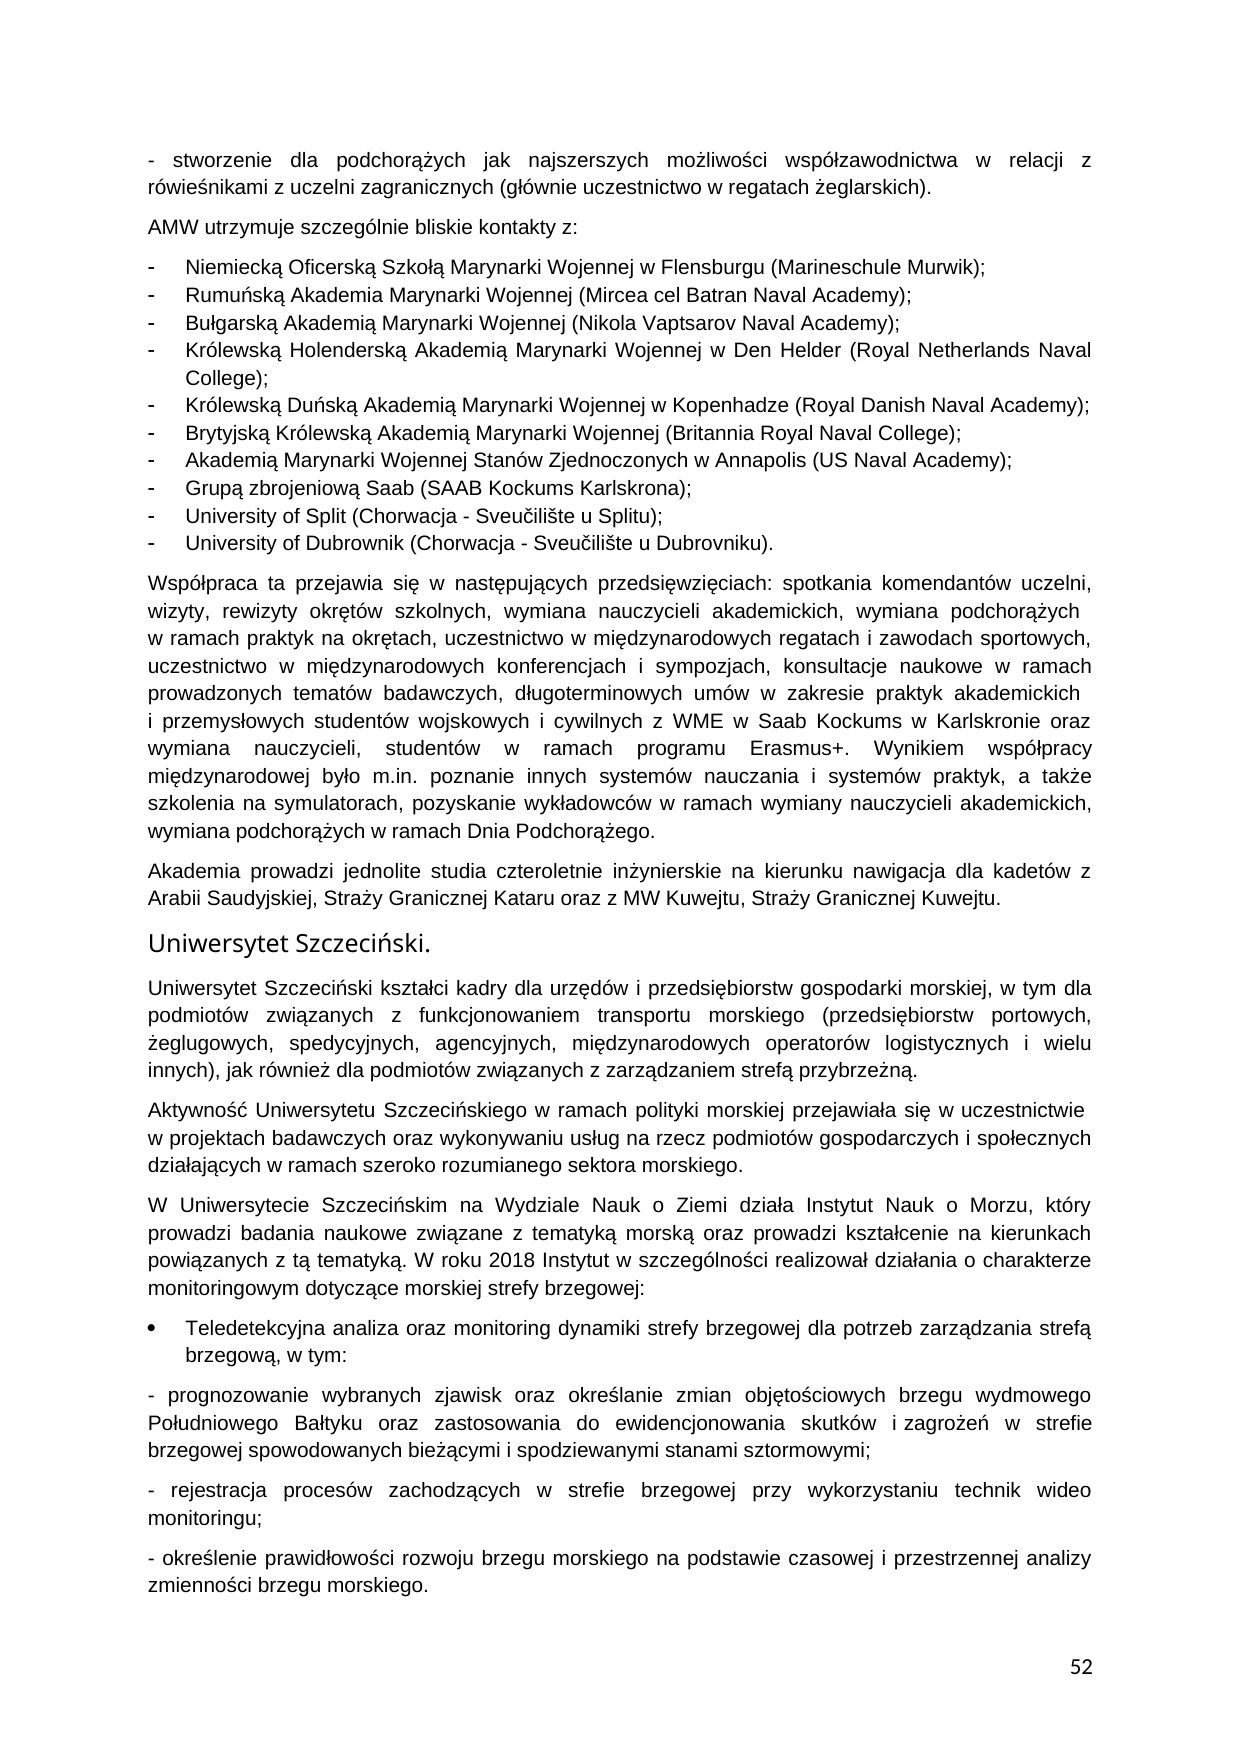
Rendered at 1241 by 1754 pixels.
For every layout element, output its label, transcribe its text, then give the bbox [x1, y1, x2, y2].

list Królewską Duńską Akademią Marynarki Wojennej w Kopenhadze (Royal Danish Naval Academy); [148, 393, 1093, 417]
subtitle Uniwersytet Szczeciński. [148, 926, 1093, 960]
text W Uniwersytecie Szczecińskim na Wydziale Nauk o Ziemi działa Instytut Nauk o Morzu, który prowadzi badania naukowe związane z tematyką morską oraz prowadzi kształcenie na kierunkach powiązanych z tą tematyką. W roku 2018 Instytut w szczególności realizował działania o charakterze monitoringowym dotyczące morskiej strefy brzegowej: [148, 1193, 1093, 1299]
text - stworzenie dla podchorążych jak najszerszych możliwości współzawodnictwa w relacji z rówieśnikami z uczelni zagranicznych (głównie uczestnictwo w regatach żeglarskich). [148, 148, 1093, 199]
list Rumuńską Akademia Marynarki Wojennej (Mircea cel Batran Naval Academy); [148, 283, 1093, 307]
text - prognozowanie wybranych zjawisk oraz określanie zmian objętościowych brzegu wydmowego Południowego Bałtyku oraz zastosowania do ewidencjonowania skutków i zagrożeń w strefie brzegowej spowodowanych bieżącymi i spodziewanymi stanami sztormowymi; [148, 1383, 1093, 1462]
text - rejestracja procesów zachodzących w strefie brzegowej przy wykorzystaniu technik wideo monitoringu; [148, 1478, 1093, 1529]
text Uniwersytet Szczeciński kształci kadry dla urzędów i przedsiębiorstw gospodarki morskiej, w tym dla podmiotów związanych z funkcjonowaniem transportu morskiego (przedsiębiorstw portowych, żeglugowych, spedycyjnych, agencyjnych, międzynarodowych operatorów logistycznych i wielu innych), jak również dla podmiotów związanych z zarządzaniem strefą przybrzeżną. [148, 975, 1093, 1082]
list University of Split (Chorwacja - Sveučilište u Splitu); [148, 503, 1093, 527]
list Bułgarską Akademią Marynarki Wojennej (Nikola Vaptsarov Naval Academy); [148, 310, 1093, 334]
list Teledetekcyjna analiza oraz monitoring dynamiki strefy brzegowej dla potrzeb zarządzania strefą brzegową, w tym: [148, 1315, 1093, 1367]
list Grupą zbrojeniową Saab (SAAB Kockums Karlskrona); [148, 476, 1093, 500]
text Aktywność Uniwersytetu Szczecińskiego w ramach polityki morskiej przejawiała się w uczestnictwie w projektach badawczych oraz wykonywaniu usług na rzecz podmiotów gospodarczych i społecznych działających w ramach szeroko rozumianego sektora morskiego. [148, 1098, 1093, 1177]
list Królewską Holenderską Akademią Marynarki Wojennej w Den Helder (Royal Netherlands Naval College); [148, 338, 1093, 389]
text AMW utrzymuje szczególnie bliskie kontakty z: [148, 215, 1093, 239]
list Niemiecką Oficerską Szkołą Marynarki Wojennej w Flensburgu (Marineschule Murwik); [148, 255, 1093, 279]
list Akademią Marynarki Wojennej Stanów Zjednoczonych w Annapolis (US Naval Academy); [148, 448, 1093, 472]
list Brytyjską Królewską Akademią Marynarki Wojennej (Britannia Royal Naval College); [148, 421, 1093, 445]
list University of Dubrownik (Chorwacja - Sveučilište u Dubrovniku). [148, 531, 1093, 555]
text Współpraca ta przejawia się w następujących przedsięwzięciach: spotkania komendantów uczelni, wizyty, rewizyty okrętów szkolnych, wymiana nauczycieli akademickich, wymiana podchorążych w ramach praktyk na okrętach, uczestnictwo w międzynarodowych regatach i zawodach sportowych, uczestnictwo w międzynarodowych konferencjach i sympozjach, konsultacje naukowe w ramach prowadzonych tematów badawczych, długoterminowych umów w zakresie praktyk akademickich i przemysłowych studentów wojskowych i cywilnych z WME w Saab Kockums w Karlskronie oraz wymiana nauczycieli, studentów w ramach programu Erasmus+. Wynikiem współpracy międzynarodowej było m.in. poznanie innych systemów nauczania i systemów praktyk, a także szkolenia na symulatorach, pozyskanie wykładowców w ramach wymiany nauczycieli akademickich, wymiana podchorążych w ramach Dnia Podchorążego. [148, 571, 1093, 843]
text - określenie prawidłowości rozwoju brzegu morskiego na podstawie czasowej i przestrzennej analizy zmienności brzegu morskiego. [148, 1546, 1093, 1597]
text Akademia prowadzi jednolite studia czteroletnie inżynierskie na kierunku nawigacja dla kadetów z Arabii Saudyjskiej, Straży Granicznej Kataru oraz z MW Kuwejtu, Straży Granicznej Kuwejtu. [148, 859, 1093, 910]
